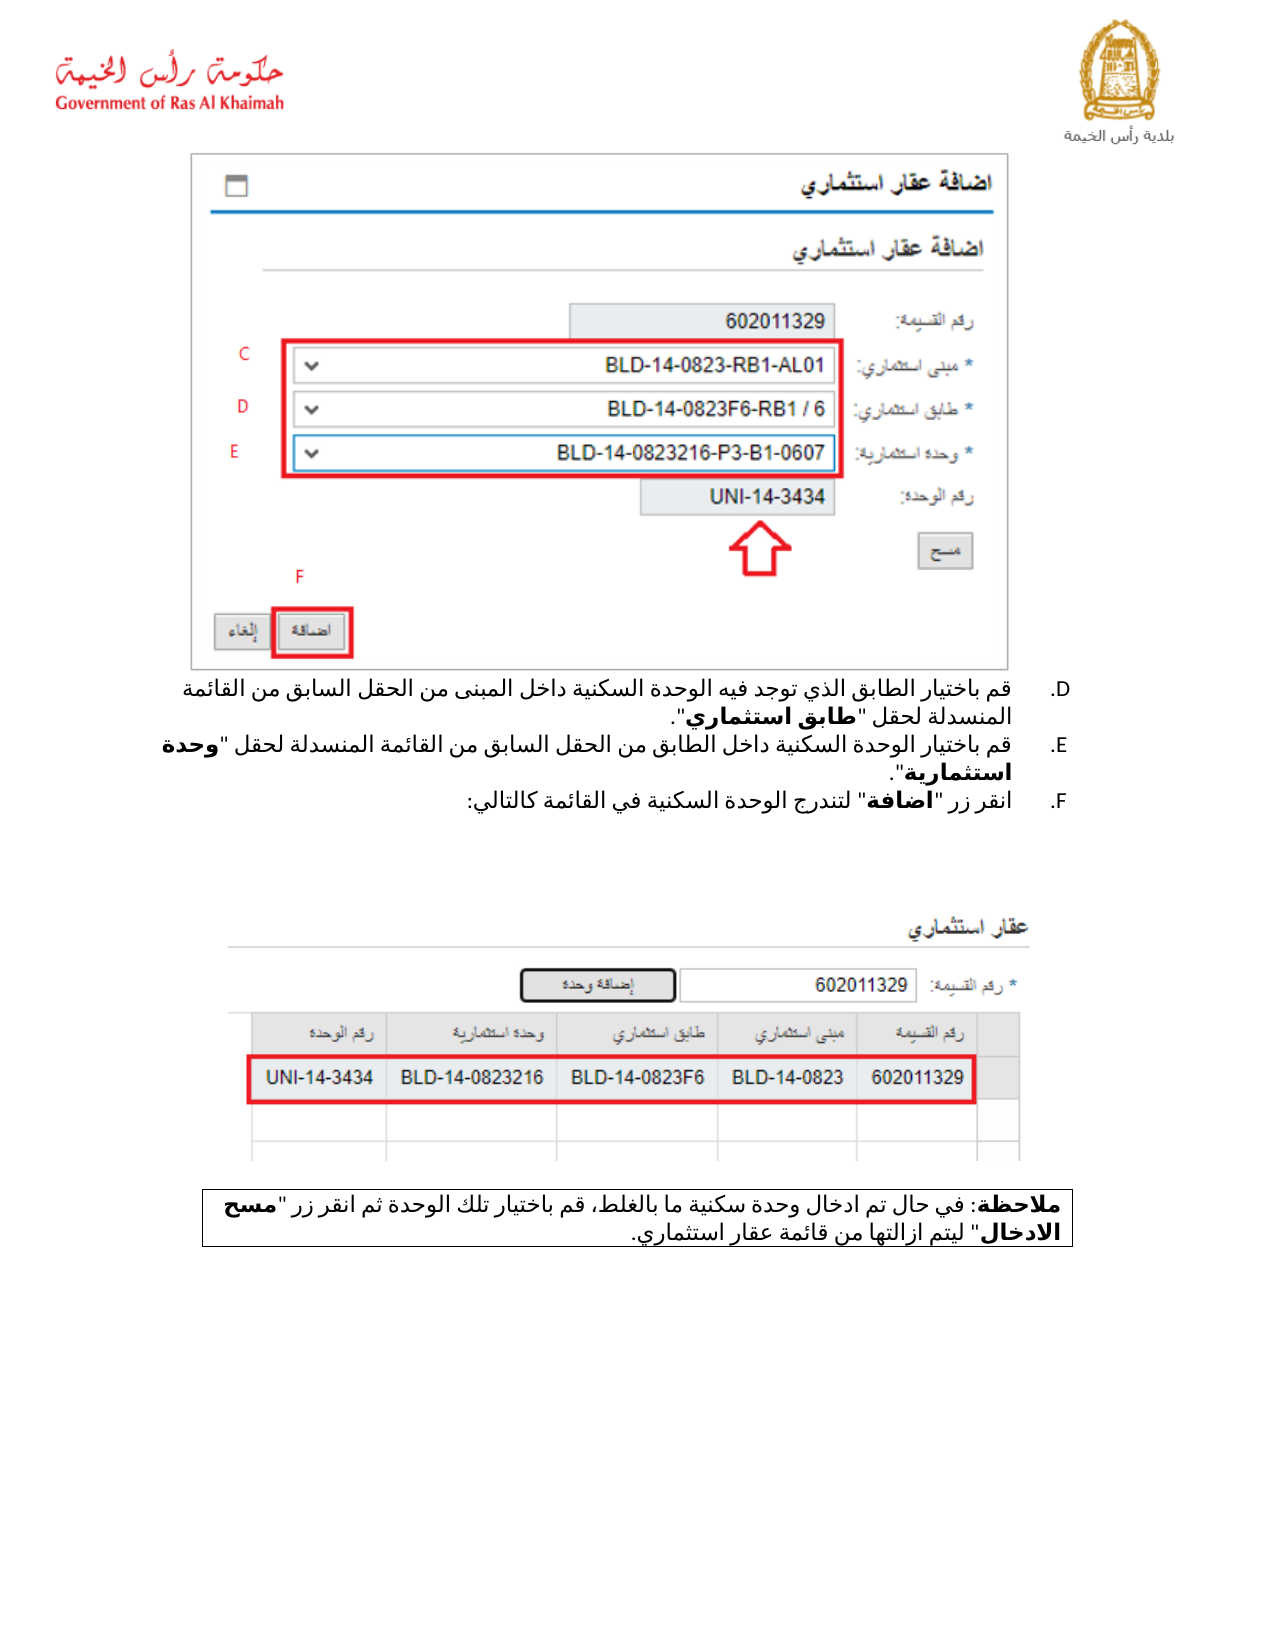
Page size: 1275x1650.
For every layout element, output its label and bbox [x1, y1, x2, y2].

picture [186, 150, 1013, 675]
picture [1045, 17, 1181, 153]
picture [228, 898, 1047, 1161]
picture [26, 39, 311, 131]
